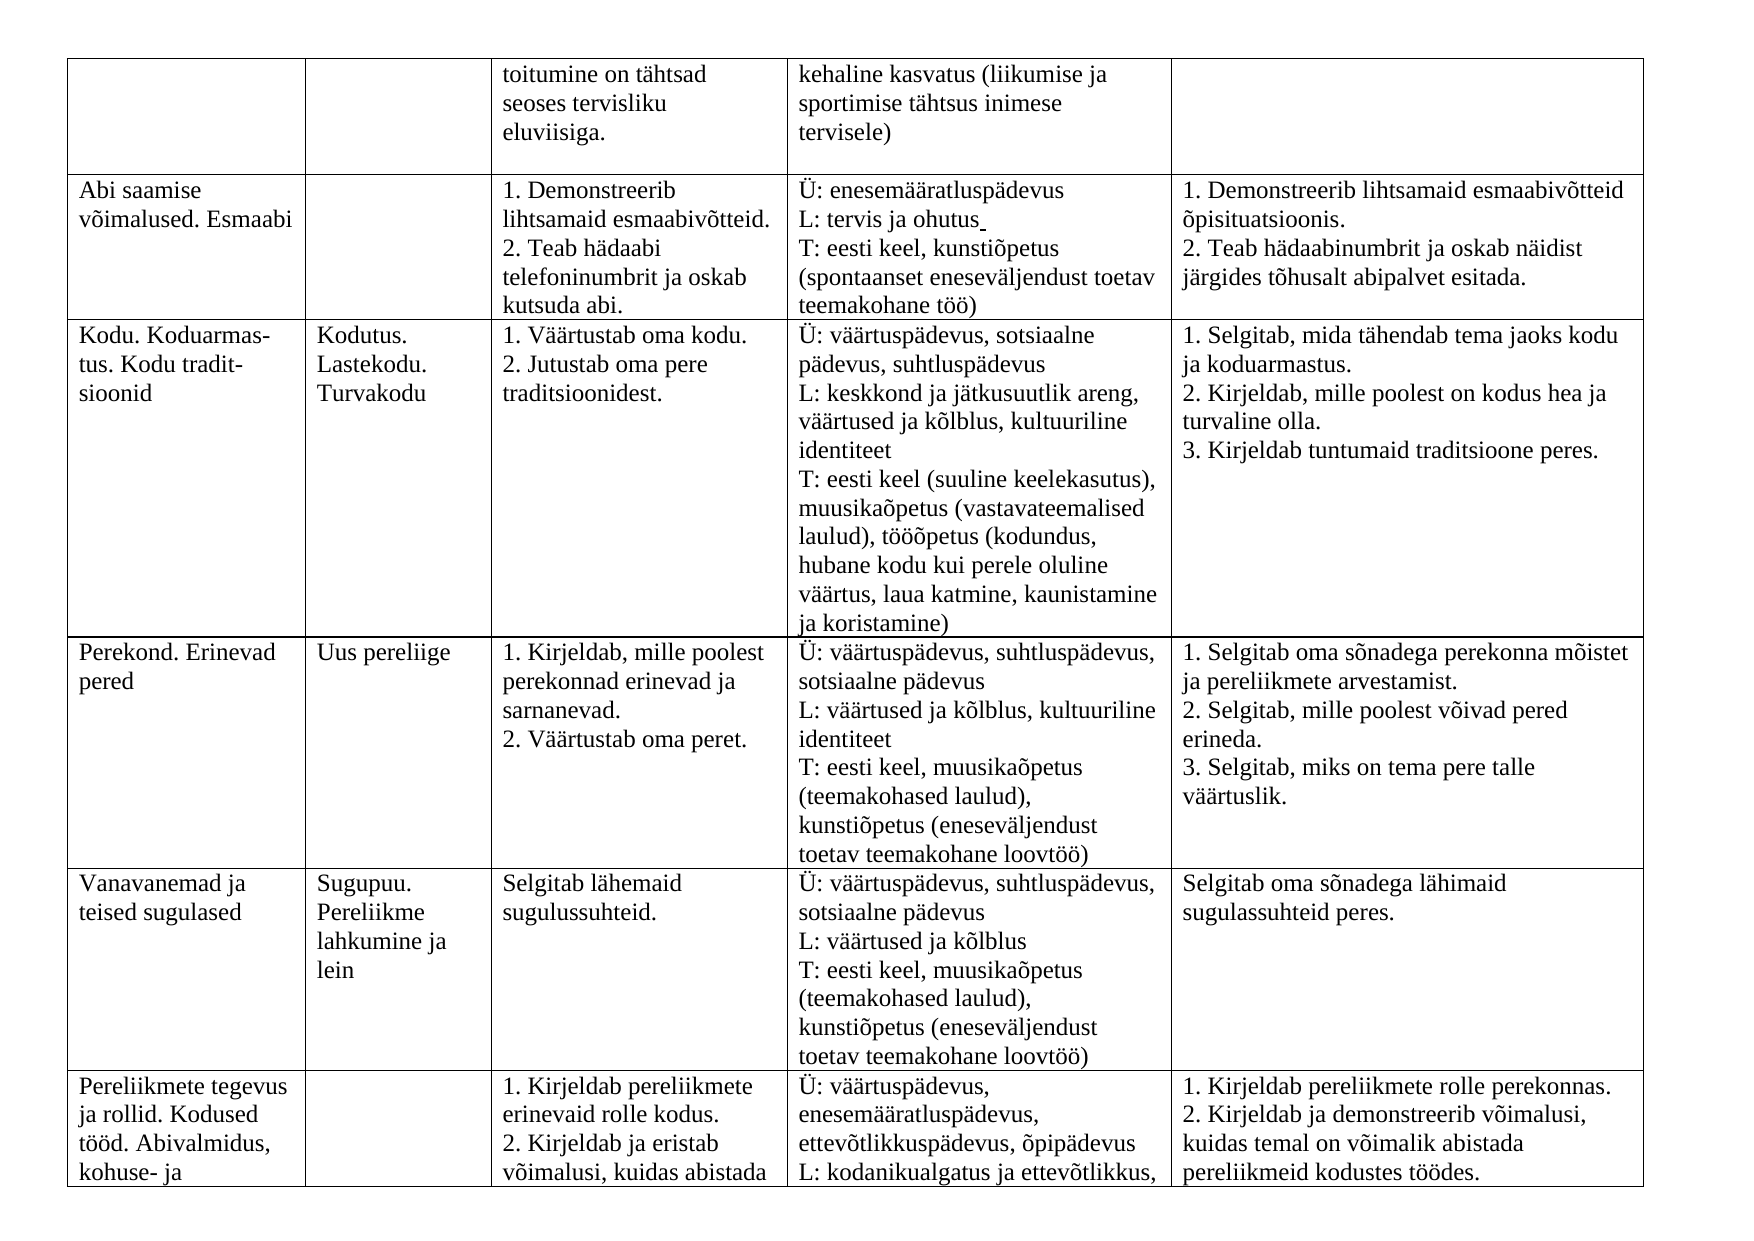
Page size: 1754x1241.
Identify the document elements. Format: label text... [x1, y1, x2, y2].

table_cell Uus pereliige [306, 638, 491, 867]
table_cell Ü: väärtuspädevus, sotsiaalne pädevus, suhtluspädevus L: keskkond ja jätkusuutlik areng, väärtused ja kõlblus, kultuuriline identiteet T: eesti keel (suuline keelekasutus), muusikaõpetus (vastavateemalised laulud), tööõpetus (kodundus, hubane kodu kui perele oluline väärtus, laua katmine, kaunistamine ja koristamine) [788, 320, 1171, 636]
table_cell [306, 175, 491, 319]
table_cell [788, 1071, 1171, 1186]
table_cell 1. Demonstreerib lihtsamaid esmaabivõtteid. 2. Teab hädaabi telefoninumbrit ja oskab kutsuda abi. [492, 175, 787, 319]
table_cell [68, 1071, 305, 1186]
table_cell [306, 1071, 491, 1186]
table_cell Abi saamise võimalused. Esmaabi [68, 175, 305, 319]
table_cell Sugupuu. Pereliikme lahkumine ja lein [306, 869, 491, 1070]
table_cell 1. Selgitab, mida tähendab tema jaoks kodu ja koduarmastus. 2. Kirjeldab, mille poolest on kodus hea ja turvaline olla. 3. Kirjeldab tuntumaid traditsioone peres. [1172, 320, 1643, 636]
table_cell 1. Demonstreerib lihtsamaid esmaabivõtteid õpisituatsioonis. 2. Teab hädaabinumbrit ja oskab näidist järgides tõhusalt abipalvet esitada. [1172, 175, 1643, 319]
table_cell Ü: enesemääratluspädevus L: tervis ja ohutus T: eesti keel, kunstiõpetus (spontaanset eneseväljendust toetav teemakohane töö) [788, 175, 1171, 319]
table_cell 1. Selgitab oma sõnadega perekonna mõistet ja pereliikmete arvestamist. 2. Selgitab, mille poolest võivad pered erineda. 3. Selgitab, miks on tema pere talle väärtuslik. [1172, 638, 1643, 867]
table_cell Ü: väärtuspädevus, suhtluspädevus, sotsiaalne pädevus L: väärtused ja kõlblus, kultuuriline identiteet T: eesti keel, muusikaõpetus (teemakohased laulud), kunstiõpetus (eneseväljendust toetav teemakohane loovtöö) [788, 638, 1171, 867]
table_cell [1172, 59, 1643, 174]
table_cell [492, 1071, 787, 1186]
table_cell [788, 59, 1171, 174]
table_cell Selgitab oma sõnadega lähimaid sugulassuhteid peres. [1172, 869, 1643, 1070]
table_cell 1. Kirjeldab, mille poolest perekonnad erinevad ja sarnanevad. 2. Väärtustab oma peret. [492, 638, 787, 867]
table_cell Kodu. Koduarmas-tus. Kodu tradit-sioonid [68, 320, 305, 636]
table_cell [492, 59, 787, 174]
table_cell Selgitab lähemaid sugulussuhteid. [492, 869, 787, 1070]
table_cell Perekond. Erinevad pered [68, 638, 305, 867]
table_cell Vanavanemad ja teised sugulased [68, 869, 305, 1070]
table_cell Kodutus. Lastekodu. Turvakodu [306, 320, 491, 636]
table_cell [68, 59, 305, 174]
table_cell 1. Väärtustab oma kodu. 2. Jutustab oma pere traditsioonidest. [492, 320, 787, 636]
table_cell Ü: väärtuspädevus, suhtluspädevus, sotsiaalne pädevus L: väärtused ja kõlblus T: eesti keel, muusikaõpetus (teemakohased laulud), kunstiõpetus (eneseväljendust toetav teemakohane loovtöö) [788, 869, 1171, 1070]
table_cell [1172, 1071, 1643, 1186]
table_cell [306, 59, 491, 174]
